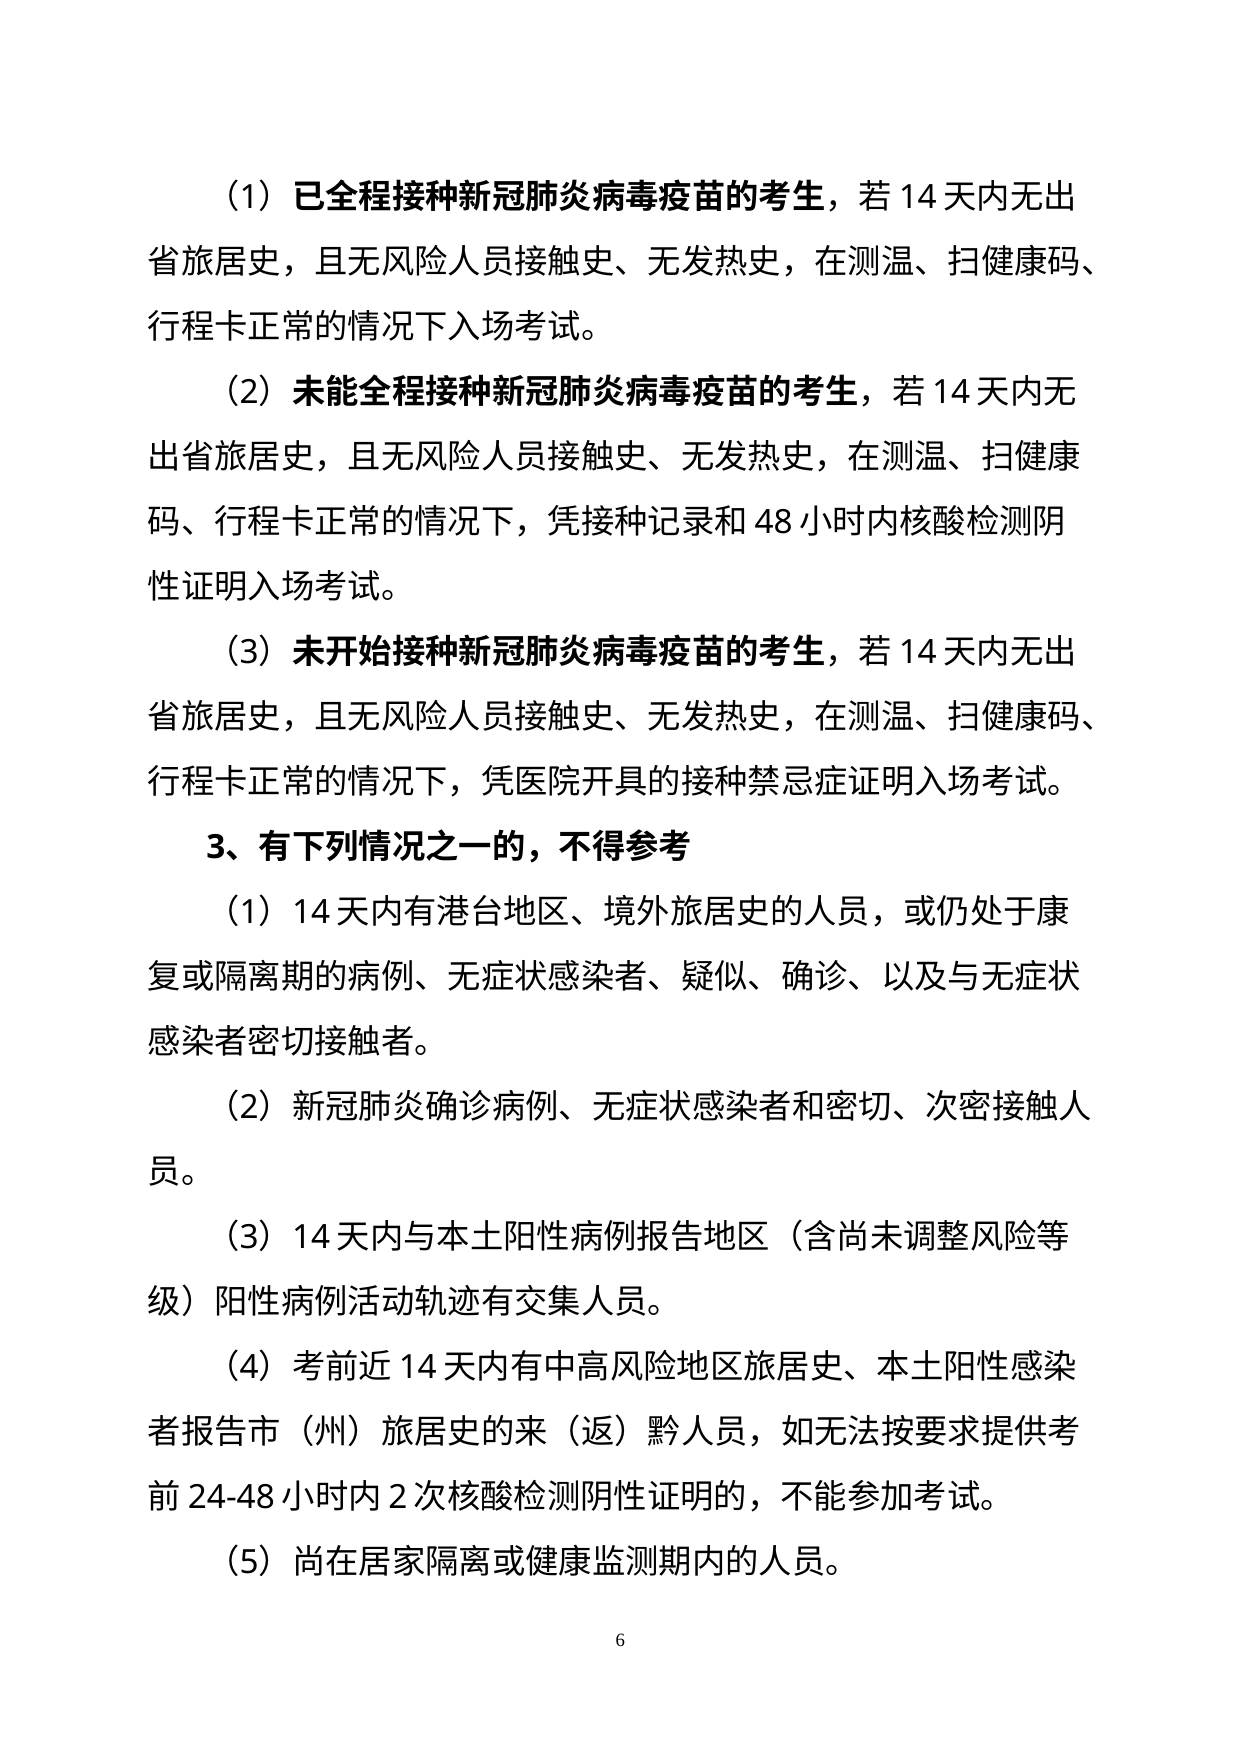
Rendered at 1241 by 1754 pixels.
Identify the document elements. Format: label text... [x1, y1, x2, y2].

text （5）尚在居家隔离或健康监测期内的人员。 [148, 1527, 1092, 1592]
text （1）14天内有港台地区、境外旅居史的人员，或仍处于康复或隔离期的病例、无症状感染者、疑似、确诊、以及与无症状感染者密切接触者。 [148, 877, 1092, 1072]
text （2）新冠肺炎确诊病例、无症状感染者和密切、次密接触人员。 [148, 1072, 1092, 1202]
text （1）已全程接种新冠肺炎病毒疫苗的考生，若14天内无出省旅居史，且无风险人员接触史、无发热史，在测温、扫健康码、行程卡正常的情况下入场考试。 [148, 162, 1092, 357]
text （4）考前近14天内有中高风险地区旅居史、本土阳性感染者报告市（州）旅居史的来（返）黔人员，如无法按要求提供考前24-48小时内2次核酸检测阴性证明的，不能参加考试。 [148, 1332, 1092, 1527]
text （3）14天内与本土阳性病例报告地区（含尚未调整风险等级）阳性病例活动轨迹有交集人员。 [148, 1202, 1092, 1332]
text （3）未开始接种新冠肺炎病毒疫苗的考生，若14天内无出省旅居史，且无风险人员接触史、无发热史，在测温、扫健康码、行程卡正常的情况下，凭医院开具的接种禁忌症证明入场考试。 [148, 617, 1092, 812]
text 3、有下列情况之一的，不得参考 [148, 812, 1092, 877]
text （2）未能全程接种新冠肺炎病毒疫苗的考生，若14天内无出省旅居史，且无风险人员接触史、无发热史，在测温、扫健康码、行程卡正常的情况下，凭接种记录和48小时内核酸检测阴性证明入场考试。 [148, 357, 1092, 617]
